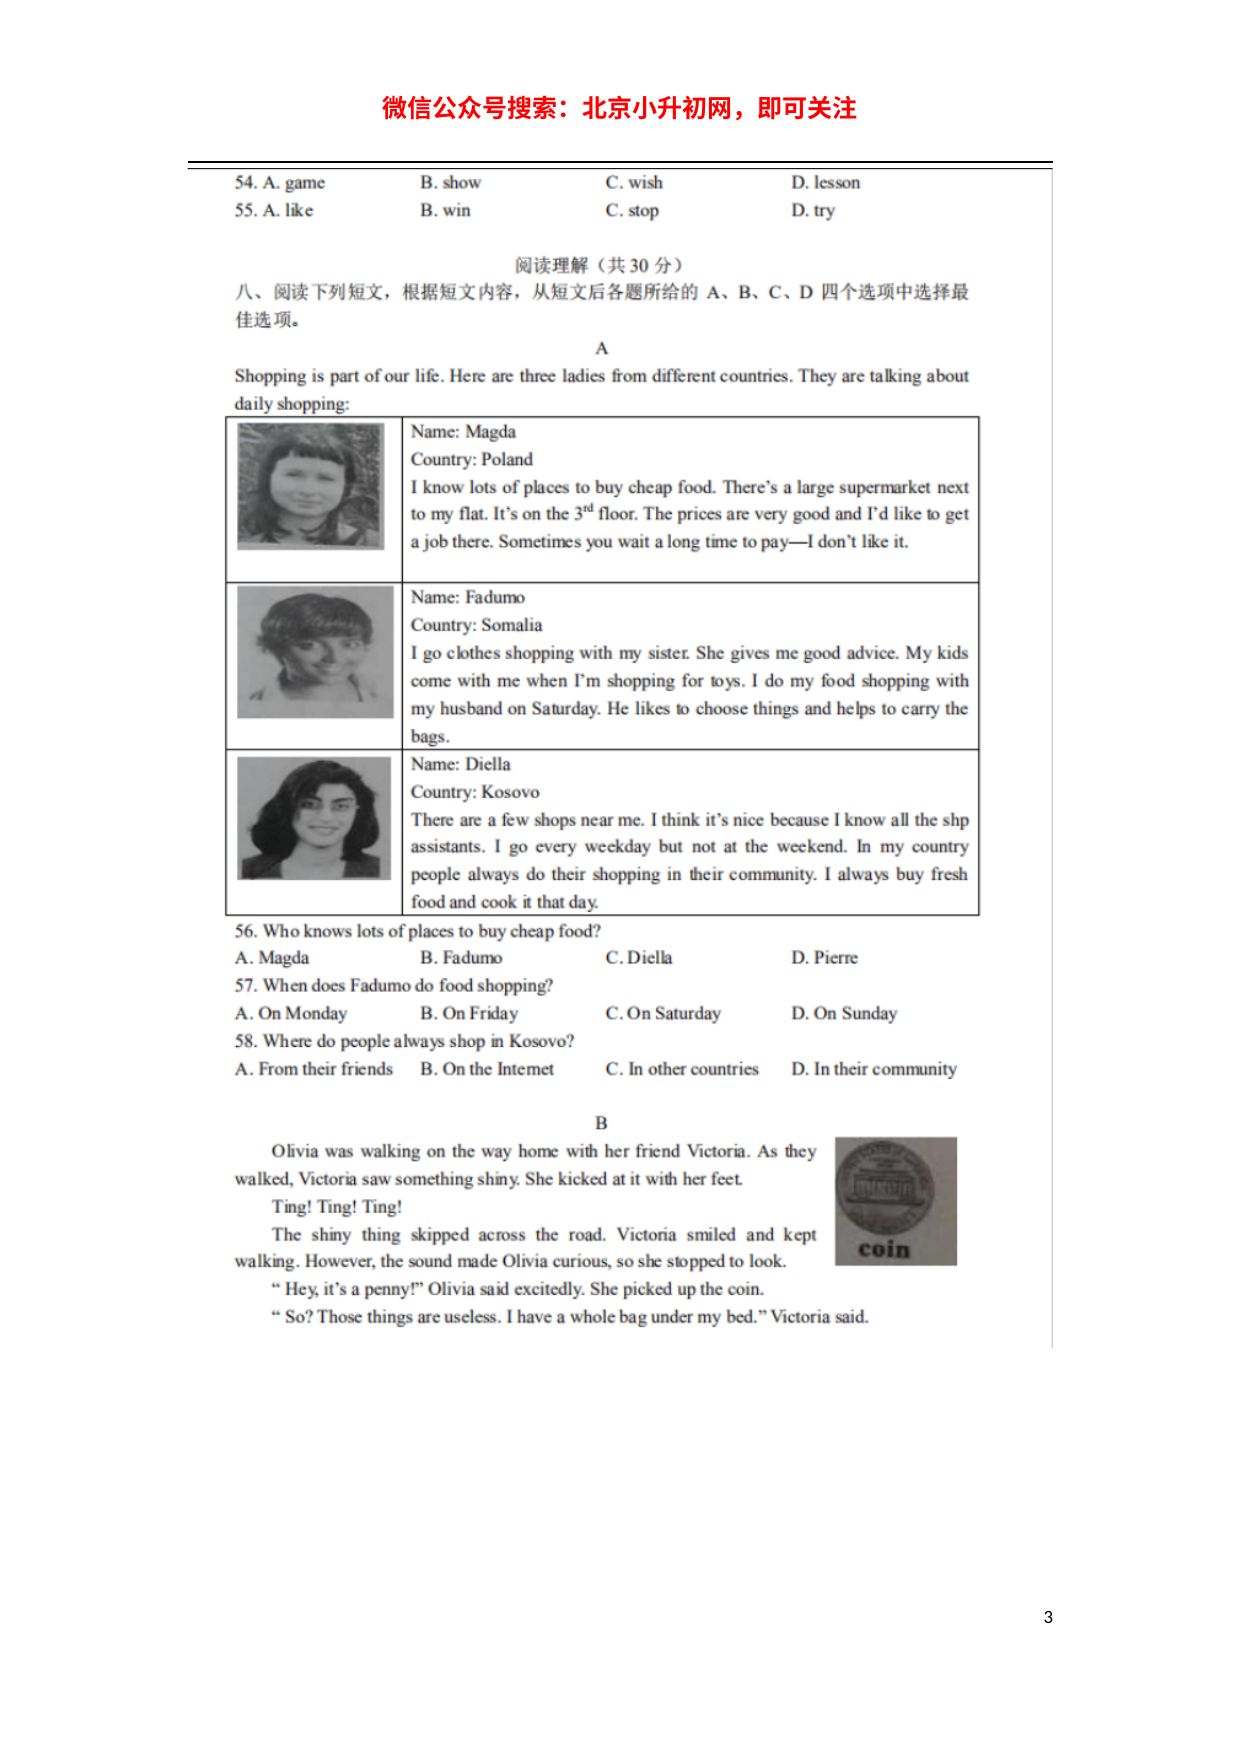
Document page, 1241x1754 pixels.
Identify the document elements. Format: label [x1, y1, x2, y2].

picture [187, 168, 1053, 1348]
